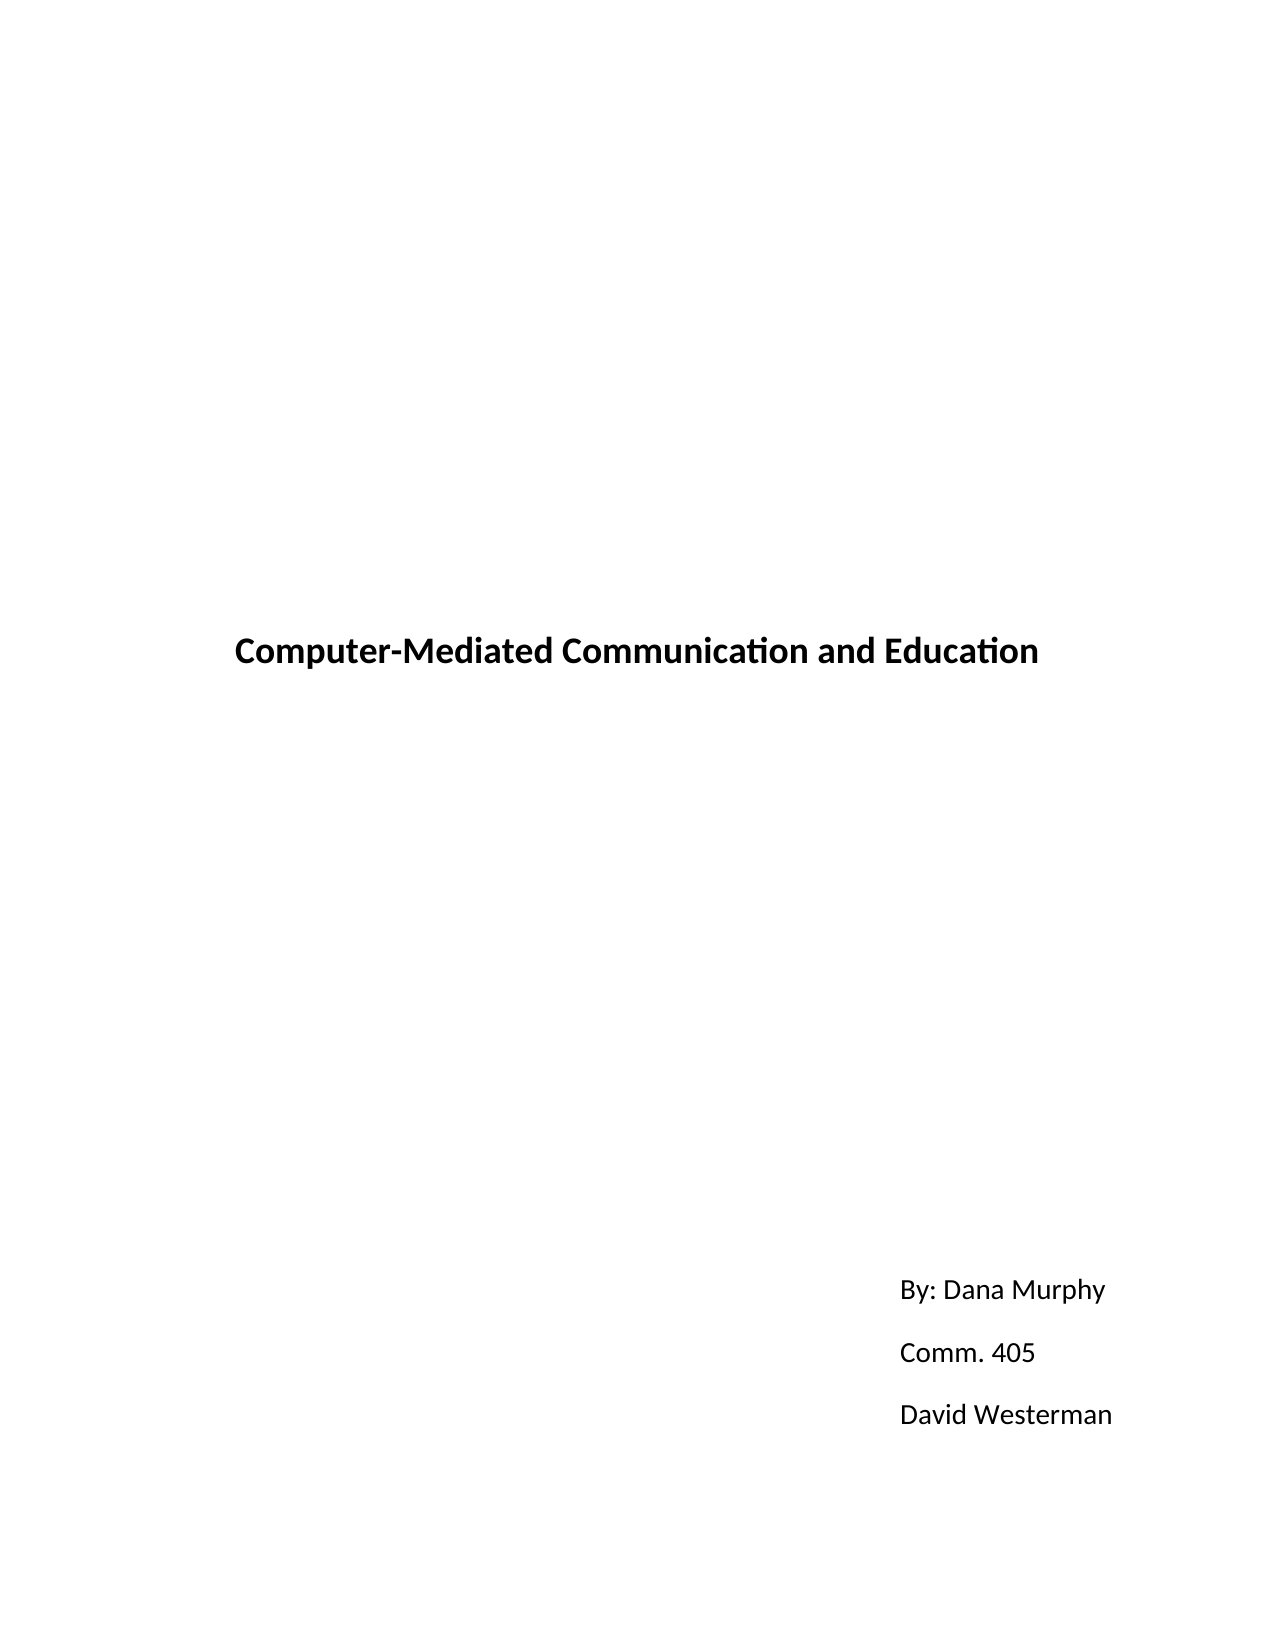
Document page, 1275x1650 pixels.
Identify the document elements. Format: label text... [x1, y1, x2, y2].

text Comm. 405 [150, 1334, 1125, 1370]
text David Westerman [150, 1396, 1125, 1432]
text By: Dana Murphy [150, 1271, 1125, 1307]
text Computer-Mediated Communication and Education [150, 627, 1125, 673]
